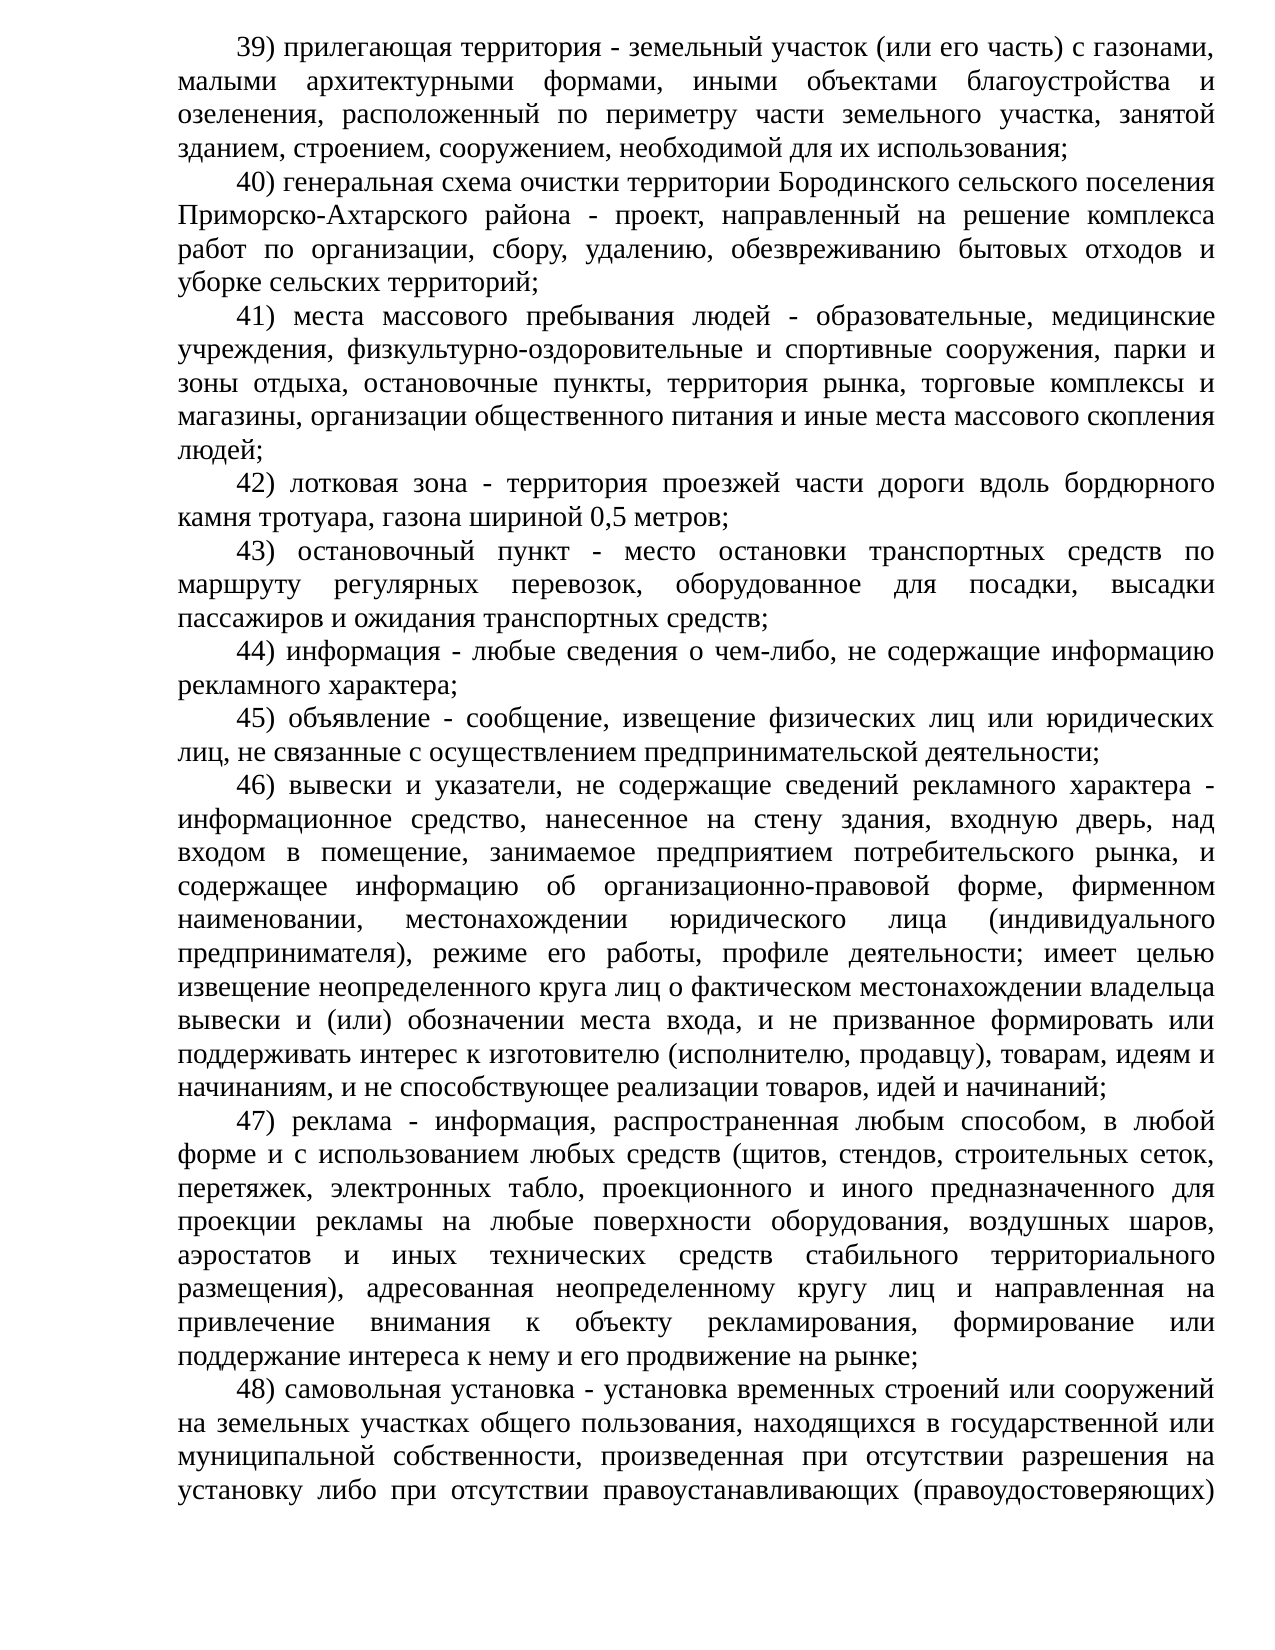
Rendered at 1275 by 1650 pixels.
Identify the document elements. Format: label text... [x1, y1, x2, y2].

text 45) объявление - сообщение, извещение физических лиц или юридических лиц, не связанные с осуществлением предпринимательской деятельности; [177, 700, 1216, 767]
text 44) информация - любые сведения о чем-либо, не содержащие информацию рекламного характера; [177, 633, 1216, 700]
text 39) прилегающая территория - земельный участок (или его часть) с газонами, малыми архитектурными формами, иными объектами благоустройства и озеленения, расположенный по периметру части земельного участка, занятой зданием, строением, сооружением, необходимой для их использования; [177, 29, 1216, 164]
text 47) реклама - информация, распространенная любым способом, в любой форме и с использованием любых средств (щитов, стендов, строительных сеток, перетяжек, электронных табло, проекционного и иного предназначенного для проекции рекламы на любые поверхности оборудования, воздушных шаров, аэростатов и иных технических средств стабильного территориального размещения), адресованная неопределенному кругу лиц и направленная на привлечение внимания к объекту рекламирования, формирование или поддержание интереса к нему и его продвижение на рынке; [177, 1103, 1216, 1371]
text 43) остановочный пункт - место остановки транспортных средств по маршруту регулярных перевозок, оборудованное для посадки, высадки пассажиров и ожидания транспортных средств; [177, 533, 1216, 633]
text 40) генеральная схема очистки территории Бородинского сельского поселения Приморско-Ахтарского района - проект, направленный на решение комплекса работ по организации, сбору, удалению, обезвреживанию бытовых отходов и уборке сельских территорий; [177, 164, 1216, 298]
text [177, 1371, 1216, 1505]
text 41) места массового пребывания людей - образовательные, медицинские учреждения, физкультурно-оздоровительные и спортивные сооружения, парки и зоны отдыха, остановочные пункты, территория рынка, торговые комплексы и магазины, организации общественного питания и иные места массового скопления людей; [177, 298, 1216, 466]
text 42) лотковая зона - территория проезжей части дороги вдоль бордюрного камня тротуара, газона шириной 0,5 метров; [177, 466, 1216, 533]
text 46) вывески и указатели, не содержащие сведений рекламного характера - информационное средство, нанесенное на стену здания, входную дверь, над входом в помещение, занимаемое предприятием потребительского рынка, и содержащее информацию об организационно-правовой форме, фирменном наименовании, местонахождении юридического лица (индивидуального предпринимателя), режиме его работы, профиле деятельности; имеет целью извещение неопределенного круга лиц о фактическом местонахождении владельца вывески и (или) обозначении места входа, и не призванное формировать или поддерживать интерес к изготовителю (исполнителю, продавцу), товарам, идеям и начинаниям, и не способствующее реализации товаров, идей и начинаний; [177, 767, 1216, 1103]
